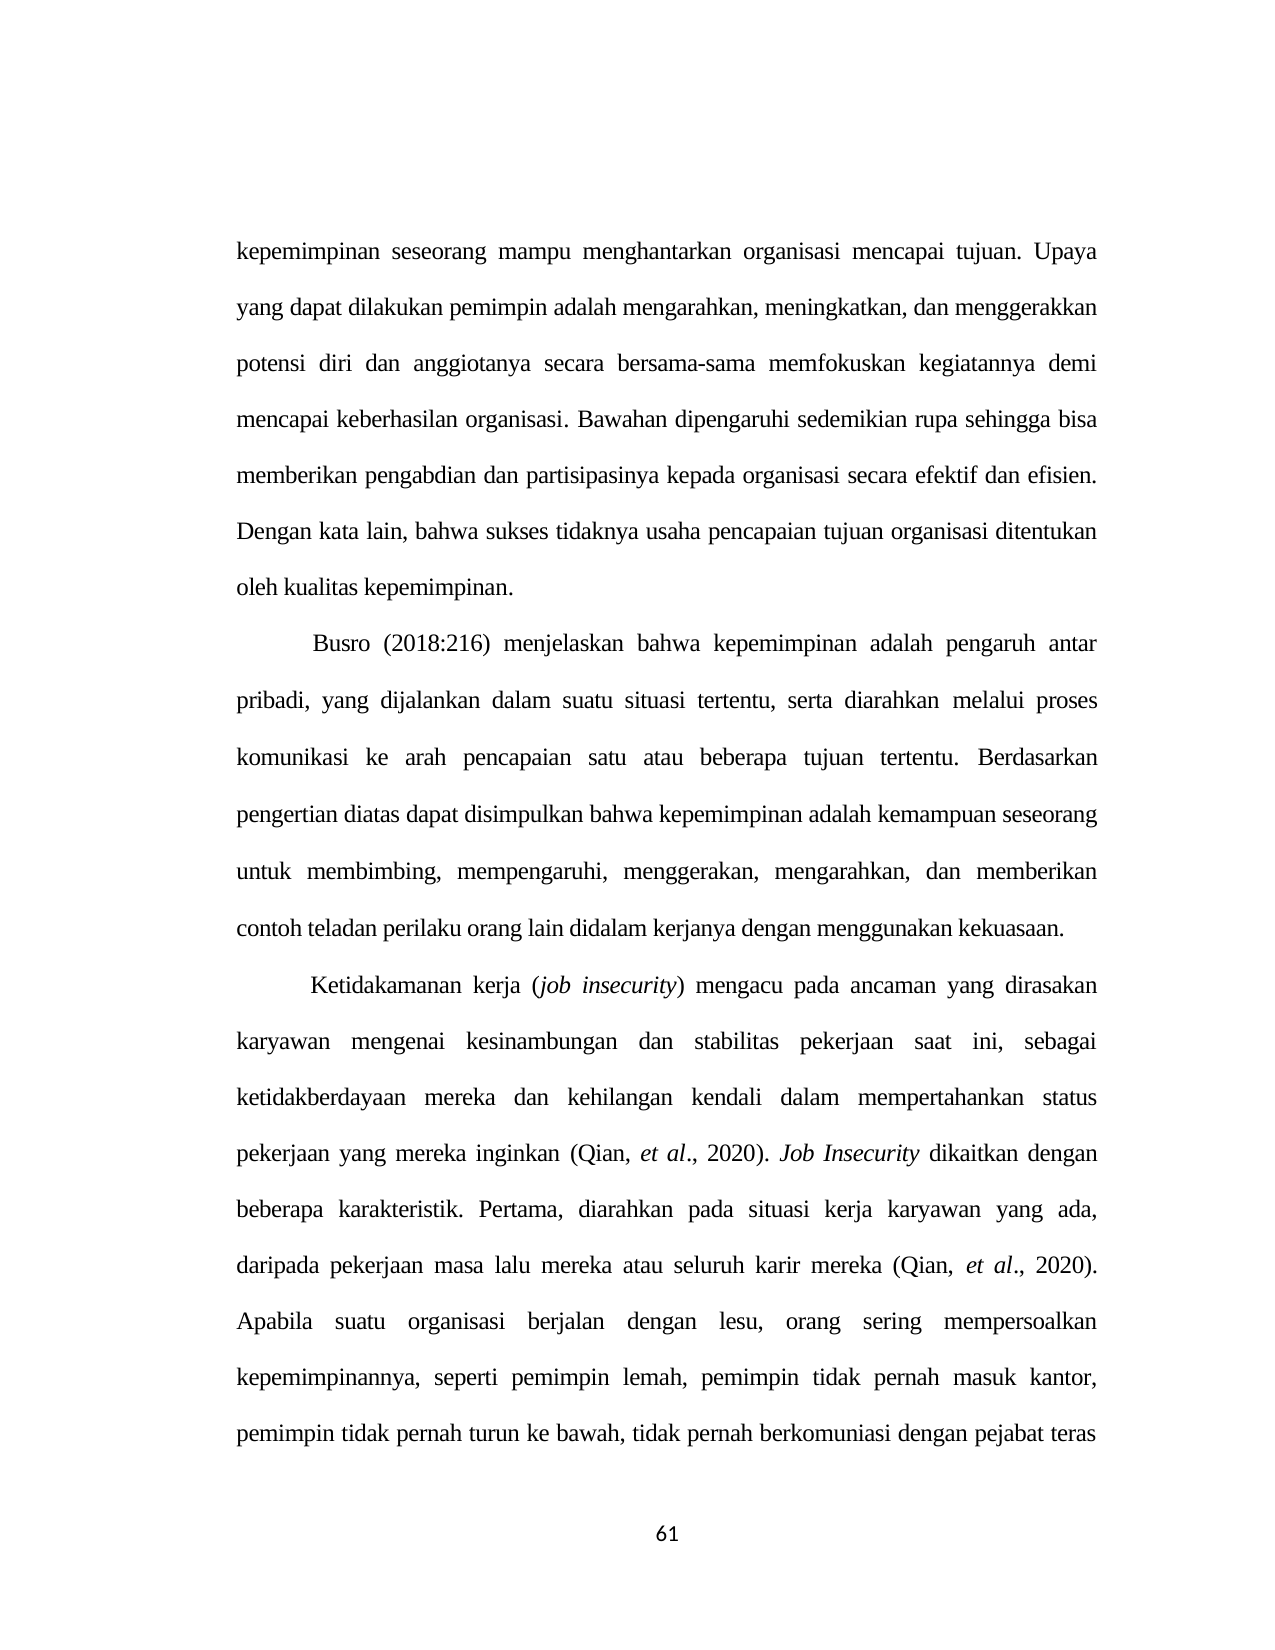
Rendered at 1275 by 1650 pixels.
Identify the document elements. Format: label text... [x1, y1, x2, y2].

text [236, 236, 1098, 601]
text Busro (2018:216) menjelaskan bahwa kepemimpinan adalah pengaruh antar pribadi, yang dijalankan dalam suatu situasi tertentu, serta diarahkan melalui proses komunikasi ke arah pencapaian satu atau beberapa tujuan tertentu. Berdasarkan pengertian diatas dapat disimpulkan bahwa kepemimpinan adalah kemampuan seseorang untuk membimbing, mempengaruhi, menggerakan, mengarahkan, dan memberikan contoh teladan perilaku orang lain didalam kerjanya dengan menggunakan kekuasaan. [236, 628, 1098, 942]
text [236, 970, 1098, 1447]
